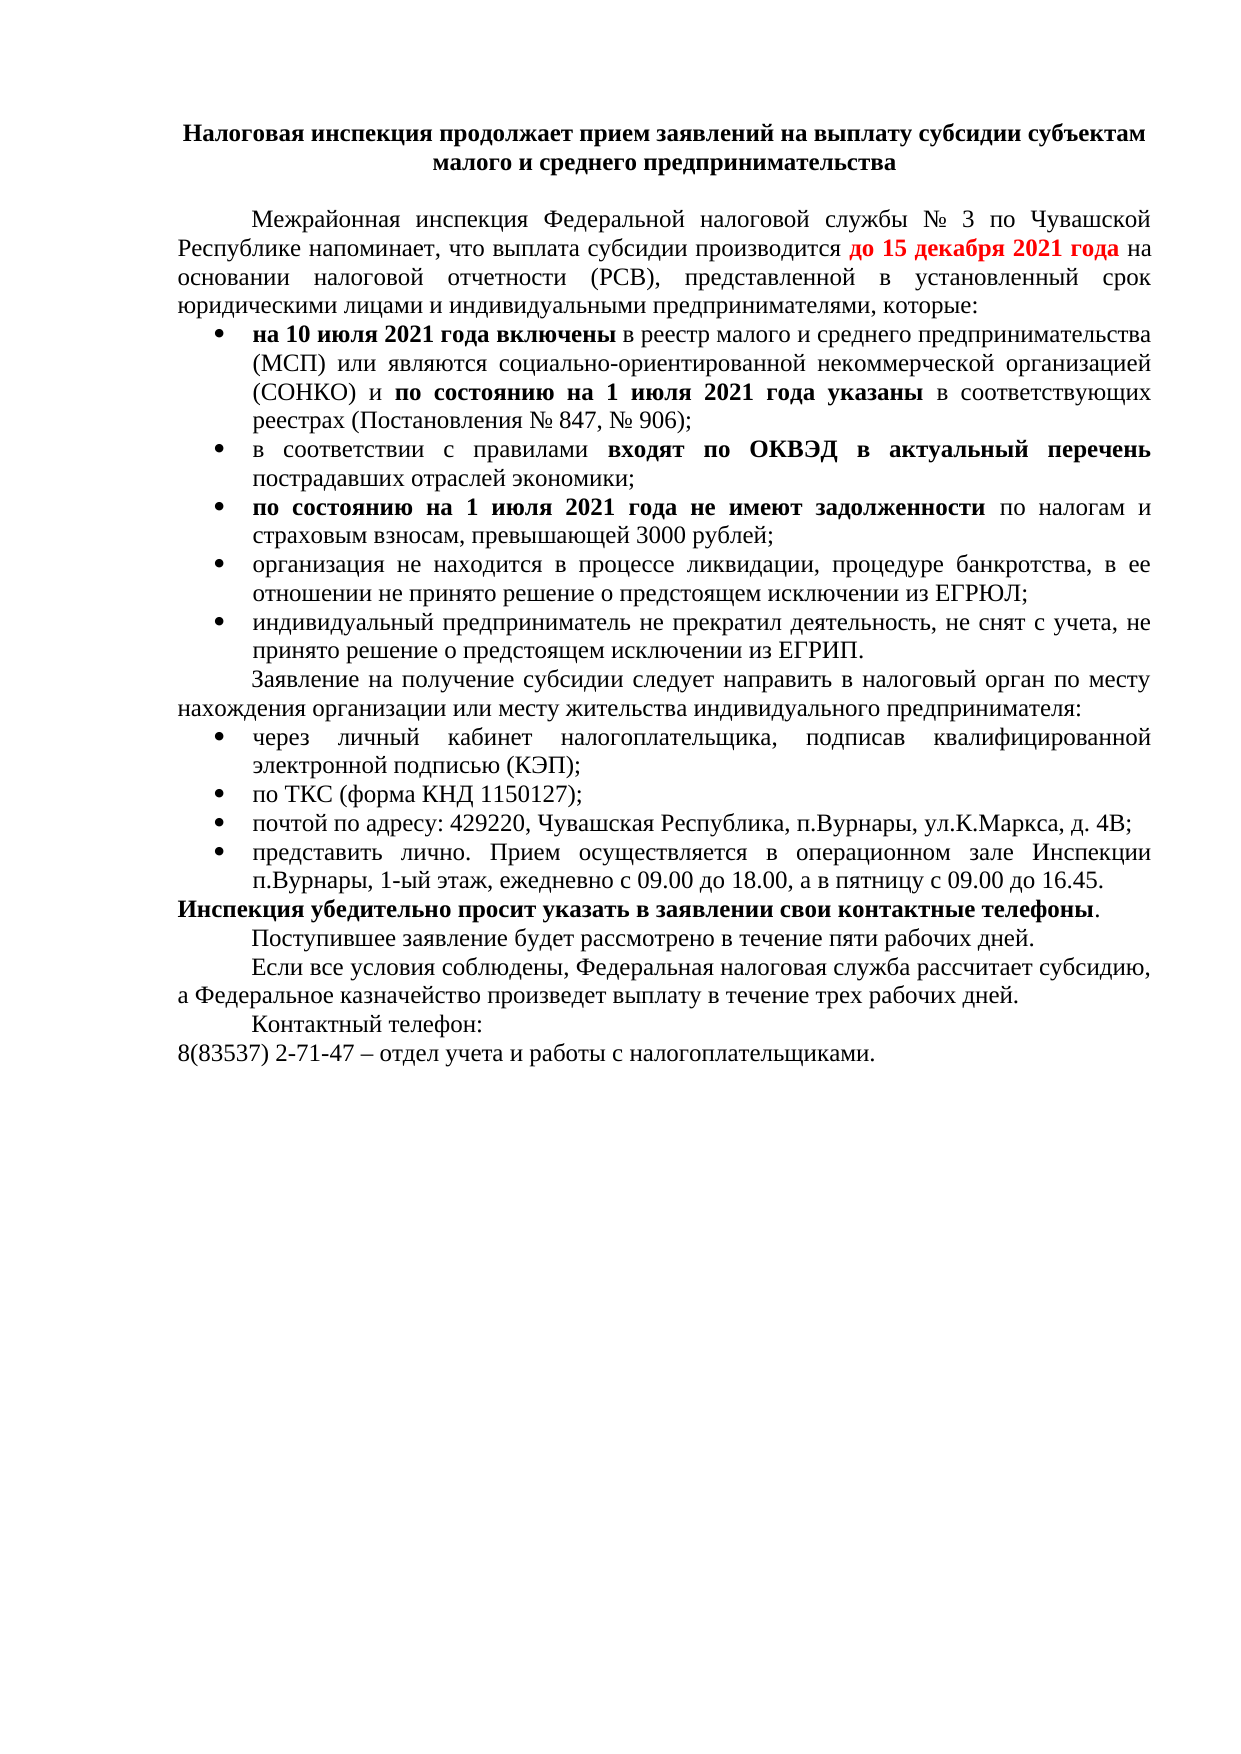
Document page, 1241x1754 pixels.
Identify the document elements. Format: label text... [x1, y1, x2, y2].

text Контактный телефон: [177, 1009, 1152, 1038]
list организация не находится в процессе ликвидации, процедуре банкротства, в ее отношении не принято решение о предстоящем исключении из ЕГРЮЛ; [215, 549, 1152, 607]
list в соответствии с правилами входят по ОКВЭД в актуальный перечень пострадавших отраслей экономики; [215, 434, 1152, 492]
list по ТКС (форма КНД 1150127); [215, 779, 1152, 808]
list на 10 июля 2021 года включены в реестр малого и среднего предпринимательства (МСП) или являются социально-ориентированной некоммерческой организацией (СОНКО) и по состоянию на 1 июля 2021 года указаны в соответствующих реестрах (Постановления № 847, № 906); [215, 319, 1152, 434]
list представить лично. Прием осуществляется в операционном зале Инспекции п.Вурнары, 1-ый этаж, ежедневно с 09.00 до 18.00, а в пятницу с 09.00 до 16.45. [215, 837, 1152, 894]
text Межрайонная инспекция Федеральной налоговой службы № 3 по Чувашской Республике напоминает, что выплата субсидии производится до 15 декабря 2021 года на основании налоговой отчетности (РСВ), представленной в установленный срок юридическими лицами и индивидуальными предпринимателями, которые: [177, 204, 1152, 319]
list через личный кабинет налогоплательщика, подписав квалифицированной электронной подписью (КЭП); [215, 722, 1152, 779]
list почтой по адресу: 429220, Чувашская Республика, п.Вурнары, ул.К.Маркса, д. 4В; [215, 808, 1152, 837]
text Поступившее заявление будет рассмотрено в течение пяти рабочих дней. [177, 923, 1152, 952]
text Заявление на получение субсидии следует направить в налоговый орган по месту нахождения организации или месту жительства индивидуального предпринимателя: [177, 664, 1152, 722]
text Если все условия соблюдены, Федеральная налоговая служба рассчитает субсидию, а Федеральное казначейство произведет выплату в течение трех рабочих дней. [177, 952, 1152, 1009]
list по состоянию на 1 июля 2021 года не имеют задолженности по налогам и страховым взносам, превышающей 3000 рублей; [215, 492, 1152, 549]
text Налоговая инспекция продолжает прием заявлений на выплату субсидии субъектам малого и среднего предпринимательства [177, 118, 1152, 176]
text Инспекция убедительно просит указать в заявлении свои контактные телефоны. [177, 894, 1152, 923]
list индивидуальный предприниматель не прекратил деятельность, не снят с учета, не принято решение о предстоящем исключении из ЕГРИП. [215, 607, 1152, 664]
text 8(83537) 2-71-47 – отдел учета и работы с налогоплательщиками. [177, 1038, 1152, 1067]
